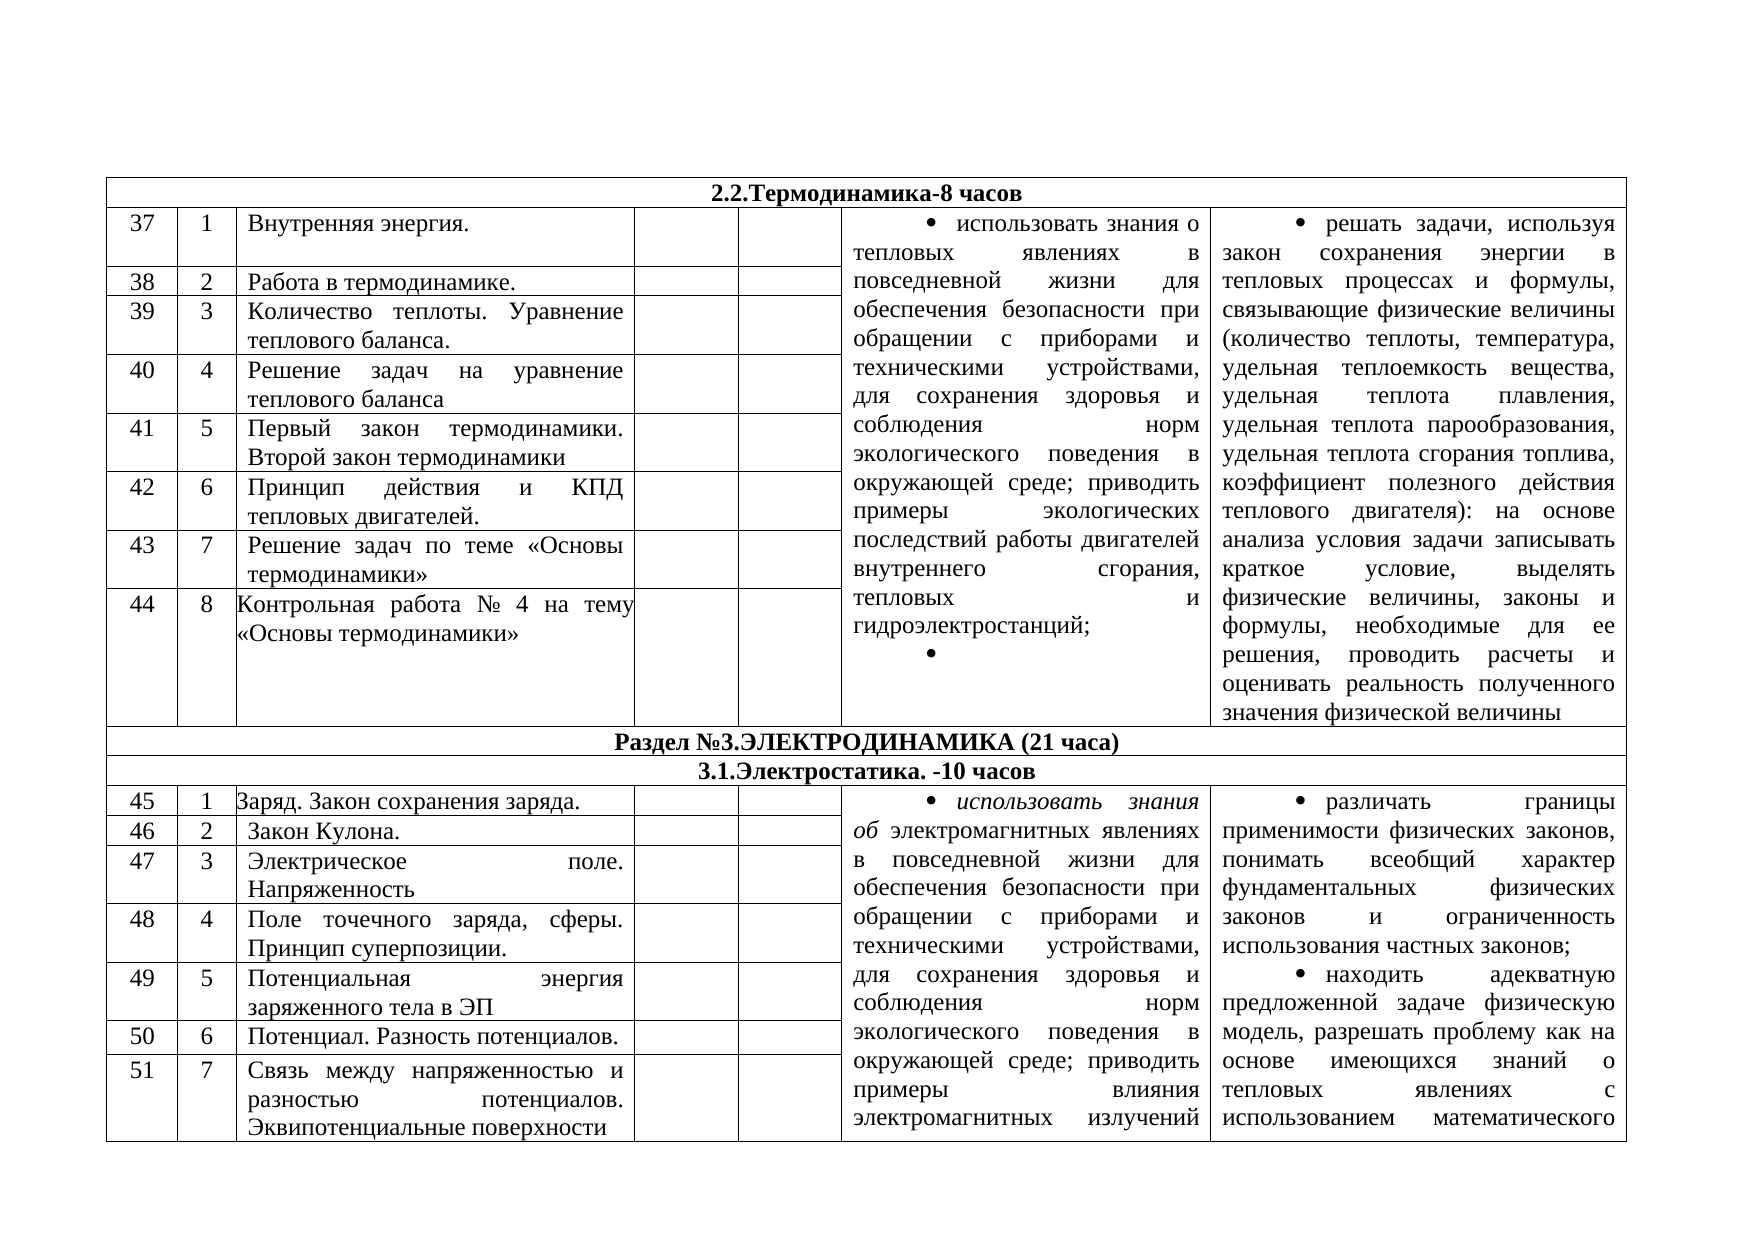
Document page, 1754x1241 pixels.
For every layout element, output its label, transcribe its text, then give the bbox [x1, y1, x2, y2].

table_cell 38 [107, 267, 177, 295]
table_cell [635, 296, 738, 354]
table_cell 39 [107, 296, 177, 354]
table_cell различать границы применимости физических законов, понимать всеобщий характер фундаментальных физических законов и ограниченность использования частных законов; находить адекватную предложенной задаче физическую модель, разрешать проблему как на основе имеющихся знаний о тепловых явлениях с использованием математического аппарата, так и при помощи методов оценки. [1211, 786, 1626, 1141]
table_cell 5 [178, 963, 236, 1020]
table_cell Поле точечного заряда, сферы. Принцип суперпозиции. [237, 904, 634, 962]
table_cell [739, 414, 841, 471]
table_cell 2 [178, 267, 236, 295]
table_cell Заряд. Закон сохранения заряда. [237, 786, 634, 815]
table_cell 3 [178, 296, 236, 354]
table_cell [739, 208, 841, 266]
table_cell [635, 904, 738, 962]
table_cell Контрольная работа № 4 на тему «Основы термодинамики» [237, 589, 634, 726]
table_cell 5 [178, 414, 236, 471]
table_cell 3.1.Электростатика. -10 часов [107, 756, 1626, 785]
table_cell 51 [107, 1055, 177, 1141]
table_cell [739, 904, 841, 962]
table_cell 45 [107, 786, 177, 815]
table_cell [739, 267, 841, 295]
table_cell 7 [178, 531, 236, 588]
table_cell [635, 1055, 738, 1141]
table_cell [635, 267, 738, 295]
table_cell Принцип действия и КПД тепловых двигателей. [237, 472, 634, 529]
table_cell 49 [107, 963, 177, 1020]
table_cell Раздел №3.ЭЛЕКТРОДИНАМИКА (21 часа) [107, 727, 1626, 755]
table_cell 6 [178, 472, 236, 529]
table_cell 6 [178, 1021, 236, 1054]
table_cell 40 [107, 355, 177, 412]
table_cell 47 [107, 846, 177, 903]
table_cell [739, 296, 841, 354]
table_cell 37 [107, 208, 177, 266]
table_cell 46 [107, 816, 177, 845]
table_cell Потенциальная энергия заряженного тела в ЭП [237, 963, 634, 1020]
table_cell [635, 208, 738, 266]
table_cell Первый закон термодинамики. Второй закон термодинамики [237, 414, 634, 471]
table_cell Потенциал. Разность потенциалов. [237, 1021, 634, 1054]
table_cell 4 [178, 355, 236, 412]
table_cell [739, 963, 841, 1020]
table_cell 44 [107, 589, 177, 726]
table_cell [635, 355, 738, 412]
table_cell [739, 472, 841, 529]
table_cell [739, 816, 841, 845]
table_cell [635, 963, 738, 1020]
table_cell 48 [107, 904, 177, 962]
table_cell 50 [107, 1021, 177, 1054]
table_cell [635, 589, 738, 726]
table_cell 1 [178, 786, 236, 815]
table_cell Связь между напряженностью и разностью потенциалов. Эквипотенциальные поверхности [237, 1055, 634, 1141]
table_cell 8 [178, 589, 236, 726]
table_cell [739, 531, 841, 588]
table_cell 43 [107, 531, 177, 588]
table_cell 2 [178, 816, 236, 845]
table_cell [739, 589, 841, 726]
table_cell [739, 1021, 841, 1054]
table_cell Внутренняя энергия. [237, 208, 634, 266]
table_cell 42 [107, 472, 177, 529]
table_cell Закон Кулона. [237, 816, 634, 845]
table_cell [739, 786, 841, 815]
table_cell 1 [178, 208, 236, 266]
table_cell Электрическое поле. Напряженность [237, 846, 634, 903]
table_cell Работа в термодинамике. [237, 267, 634, 295]
table_cell [635, 846, 738, 903]
table_cell решать задачи, используя закон сохранения энергии в тепловых процессах и формулы, связывающие физические величины (количество теплоты, температура, удельная теплоемкость вещества, удельная теплота плавления, удельная теплота парообразования, удельная теплота сгорания топлива, коэффициент полезного действия теплового двигателя): на основе анализа условия задачи записывать краткое условие, выделять физические величины, законы и формулы, необходимые для ее решения, проводить расчеты и оценивать реальность полученного значения физической величины [1211, 208, 1626, 726]
table_cell использовать знания о тепловых явлениях в повседневной жизни для обеспечения безопасности при обращении с приборами и техническими устройствами, для сохранения здоровья и соблюдения норм экологического поведения в окружающей среде; приводить примеры экологических последствий работы двигателей внутреннего сгорания, тепловых и гидроэлектростанций; [842, 208, 1210, 726]
table_cell [635, 531, 738, 588]
table_cell 4 [178, 904, 236, 962]
table_cell 3 [178, 846, 236, 903]
table_cell использовать знания об электромагнитных явлениях в повседневной жизни для обеспечения безопасности при обращении с приборами и техническими устройствами, для сохранения здоровья и соблюдения норм экологического поведения в окружающей среде; приводить примеры влияния электромагнитных излучений на живые организмы; использовать приемы построения физических моделей, поиска и формулировки доказательств выдвинутых гипотез и теоретических выводов на основе эмпирически установленных фактов;. [842, 786, 1210, 1141]
table_cell Решение задач на уравнение теплового баланса [237, 355, 634, 412]
table_cell 2.2.Термодинамика-8 часов [107, 178, 1626, 207]
table_cell [739, 1055, 841, 1141]
table_cell [635, 1021, 738, 1054]
table_cell [635, 786, 738, 815]
table_cell [739, 846, 841, 903]
table_cell 7 [178, 1055, 236, 1141]
table_cell [635, 816, 738, 845]
table_cell 41 [107, 414, 177, 471]
table_cell [635, 414, 738, 471]
table_cell Количество теплоты. Уравнение теплового баланса. [237, 296, 634, 354]
table_cell [739, 355, 841, 412]
table_cell [635, 472, 738, 529]
table_cell Решение задач по теме «Основы термодинамики» [237, 531, 634, 588]
